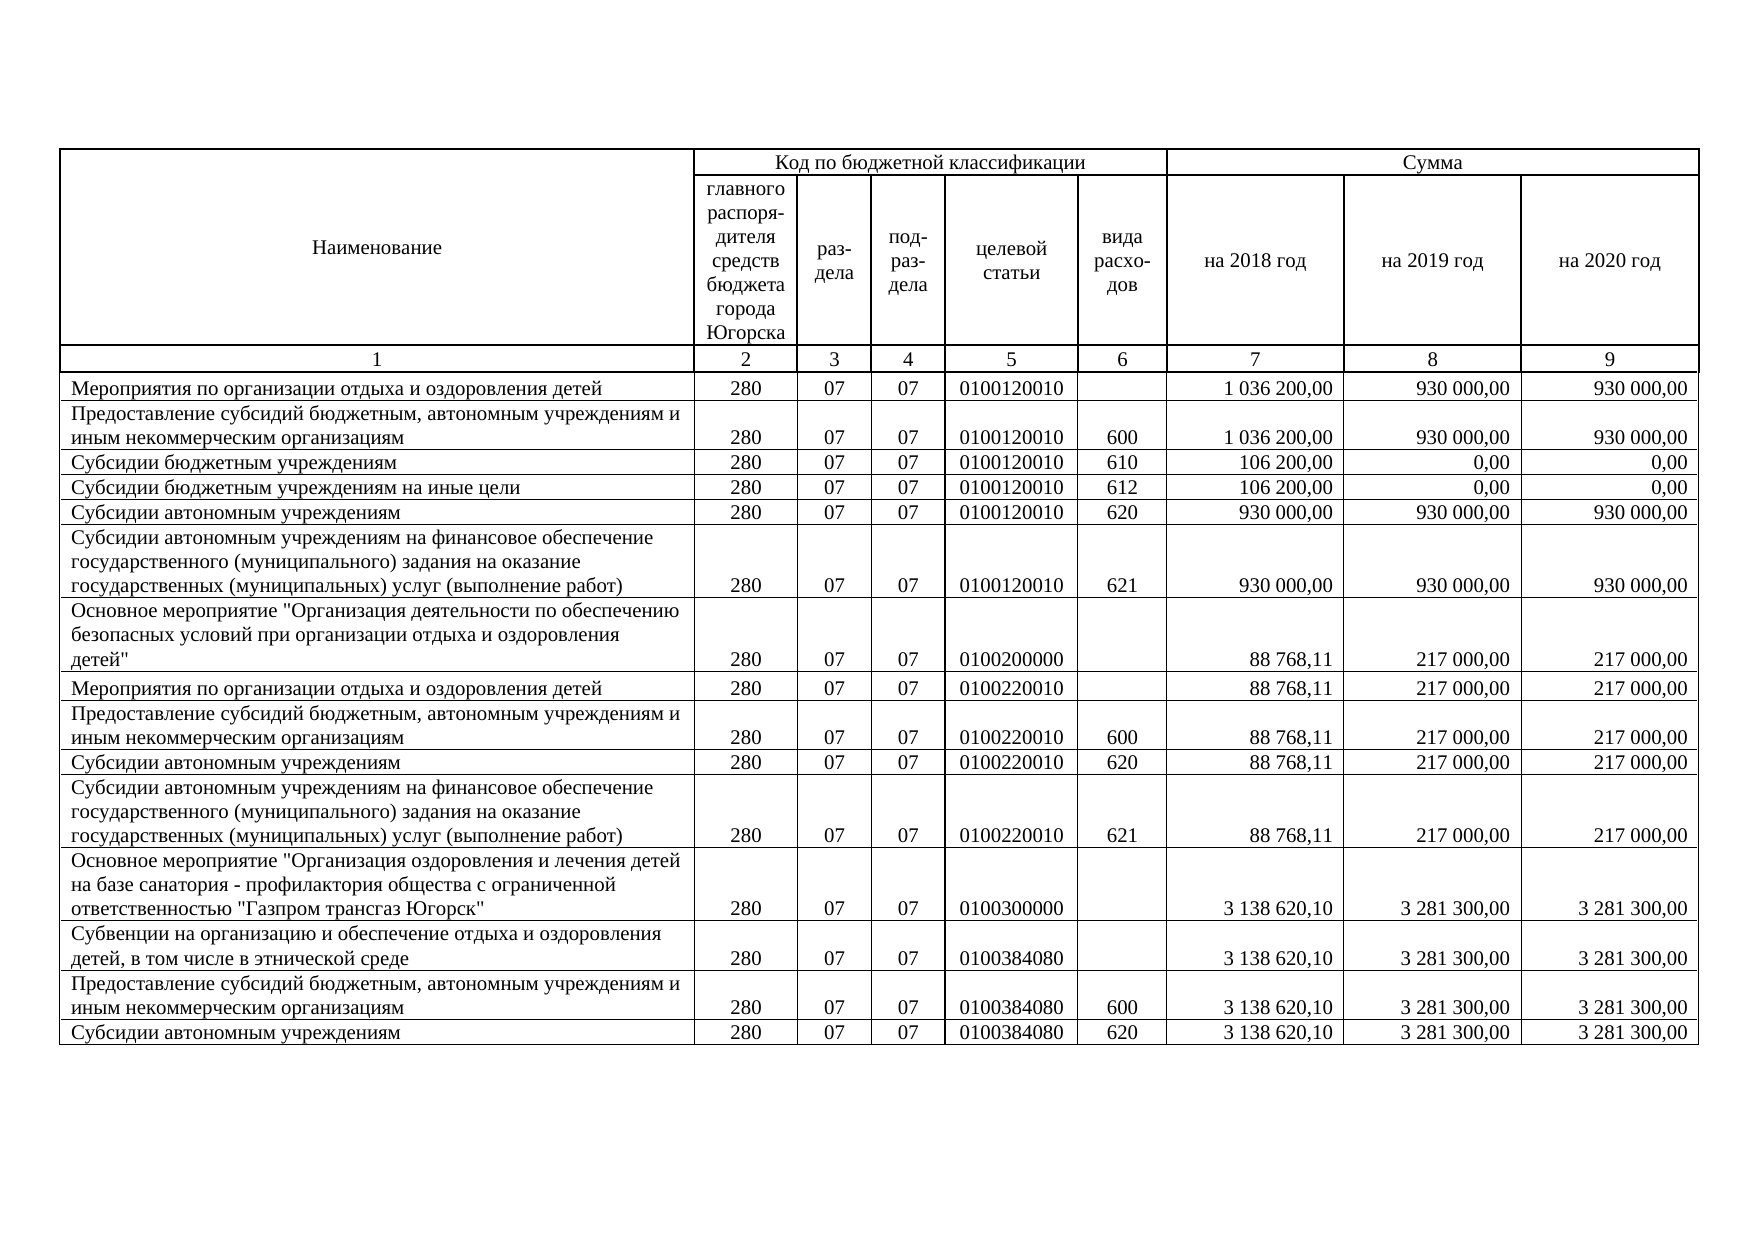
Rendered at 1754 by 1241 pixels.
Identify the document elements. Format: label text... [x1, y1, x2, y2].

table_cell на 2018 год [1168, 176, 1343, 344]
table_cell вида расхо-дов [1079, 176, 1166, 344]
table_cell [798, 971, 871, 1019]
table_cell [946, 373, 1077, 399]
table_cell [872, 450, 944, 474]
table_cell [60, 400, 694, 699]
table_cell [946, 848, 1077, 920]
table_cell главного распоря-дителя средств бюджета города Югорска [695, 176, 796, 344]
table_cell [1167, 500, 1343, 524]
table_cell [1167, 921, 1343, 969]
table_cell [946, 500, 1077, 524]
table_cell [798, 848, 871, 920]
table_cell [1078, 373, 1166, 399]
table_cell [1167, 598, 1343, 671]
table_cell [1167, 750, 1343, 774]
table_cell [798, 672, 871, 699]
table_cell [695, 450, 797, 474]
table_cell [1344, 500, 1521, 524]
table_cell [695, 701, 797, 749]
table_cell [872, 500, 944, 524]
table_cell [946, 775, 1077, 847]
table_cell 6 [1079, 346, 1166, 371]
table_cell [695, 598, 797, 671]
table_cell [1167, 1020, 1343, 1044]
table_cell 4 [872, 346, 944, 371]
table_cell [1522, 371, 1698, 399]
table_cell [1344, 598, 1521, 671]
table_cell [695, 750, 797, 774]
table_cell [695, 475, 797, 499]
table_cell 1 [61, 346, 693, 371]
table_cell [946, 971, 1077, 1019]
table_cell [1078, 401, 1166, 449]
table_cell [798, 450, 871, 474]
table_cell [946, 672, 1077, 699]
table_cell под-раз-дела [872, 176, 944, 344]
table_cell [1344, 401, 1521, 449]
table_cell целевой статьи [946, 176, 1077, 344]
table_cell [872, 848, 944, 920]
table_cell 3 [798, 346, 870, 371]
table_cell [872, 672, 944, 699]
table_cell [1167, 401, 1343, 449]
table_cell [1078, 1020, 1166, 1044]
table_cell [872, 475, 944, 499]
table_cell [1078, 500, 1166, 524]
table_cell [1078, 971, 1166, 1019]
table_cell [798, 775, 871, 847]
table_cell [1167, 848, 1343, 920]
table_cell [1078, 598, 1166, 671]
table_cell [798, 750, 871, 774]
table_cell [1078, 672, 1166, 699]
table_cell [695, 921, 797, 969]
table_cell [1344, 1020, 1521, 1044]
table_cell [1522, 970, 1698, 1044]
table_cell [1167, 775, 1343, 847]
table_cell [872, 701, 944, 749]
table_cell 8 [1345, 346, 1520, 371]
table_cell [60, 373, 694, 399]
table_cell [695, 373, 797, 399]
table_cell 7 [1168, 346, 1343, 371]
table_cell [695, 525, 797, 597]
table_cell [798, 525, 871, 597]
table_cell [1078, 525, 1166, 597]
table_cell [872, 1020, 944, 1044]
table_header Сумма [1168, 150, 1698, 174]
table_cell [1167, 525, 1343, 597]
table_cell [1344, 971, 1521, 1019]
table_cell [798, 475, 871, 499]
table_header Код по бюджетной классификации [695, 150, 1166, 174]
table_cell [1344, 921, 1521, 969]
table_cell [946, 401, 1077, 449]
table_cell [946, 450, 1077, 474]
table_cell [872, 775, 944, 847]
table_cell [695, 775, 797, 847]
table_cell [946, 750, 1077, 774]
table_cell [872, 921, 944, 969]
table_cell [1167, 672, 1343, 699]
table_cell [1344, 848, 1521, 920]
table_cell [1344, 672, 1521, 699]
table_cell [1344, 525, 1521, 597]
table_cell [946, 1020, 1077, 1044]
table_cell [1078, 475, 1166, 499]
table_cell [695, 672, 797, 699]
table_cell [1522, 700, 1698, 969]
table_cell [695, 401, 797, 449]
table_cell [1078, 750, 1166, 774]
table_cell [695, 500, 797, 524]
table_cell 2 [695, 346, 796, 371]
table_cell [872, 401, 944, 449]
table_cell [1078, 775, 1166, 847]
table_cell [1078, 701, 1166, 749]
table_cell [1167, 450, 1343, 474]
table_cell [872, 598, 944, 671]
table_header Наименование [61, 150, 693, 344]
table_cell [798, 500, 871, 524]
table_cell 5 [946, 346, 1077, 371]
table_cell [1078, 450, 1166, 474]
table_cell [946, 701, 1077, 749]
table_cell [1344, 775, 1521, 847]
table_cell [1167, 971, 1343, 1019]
table_cell на 2020 год [1522, 176, 1698, 344]
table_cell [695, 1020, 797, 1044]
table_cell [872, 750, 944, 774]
table_cell раз-дела [798, 176, 870, 344]
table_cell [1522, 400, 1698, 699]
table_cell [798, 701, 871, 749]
table_cell 9 [1522, 346, 1698, 371]
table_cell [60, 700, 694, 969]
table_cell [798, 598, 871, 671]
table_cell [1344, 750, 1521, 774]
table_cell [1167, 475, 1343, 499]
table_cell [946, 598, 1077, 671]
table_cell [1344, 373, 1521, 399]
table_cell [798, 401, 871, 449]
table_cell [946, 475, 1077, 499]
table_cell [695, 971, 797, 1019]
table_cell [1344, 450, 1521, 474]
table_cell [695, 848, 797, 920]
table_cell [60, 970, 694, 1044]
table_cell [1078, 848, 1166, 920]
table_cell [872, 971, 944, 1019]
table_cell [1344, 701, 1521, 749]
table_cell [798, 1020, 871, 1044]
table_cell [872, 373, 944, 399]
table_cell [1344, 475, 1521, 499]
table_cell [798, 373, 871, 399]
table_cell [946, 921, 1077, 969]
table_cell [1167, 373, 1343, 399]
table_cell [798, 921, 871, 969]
table_cell на 2019 год [1345, 176, 1520, 344]
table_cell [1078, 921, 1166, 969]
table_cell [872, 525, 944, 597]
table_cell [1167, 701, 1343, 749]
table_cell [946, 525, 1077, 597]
